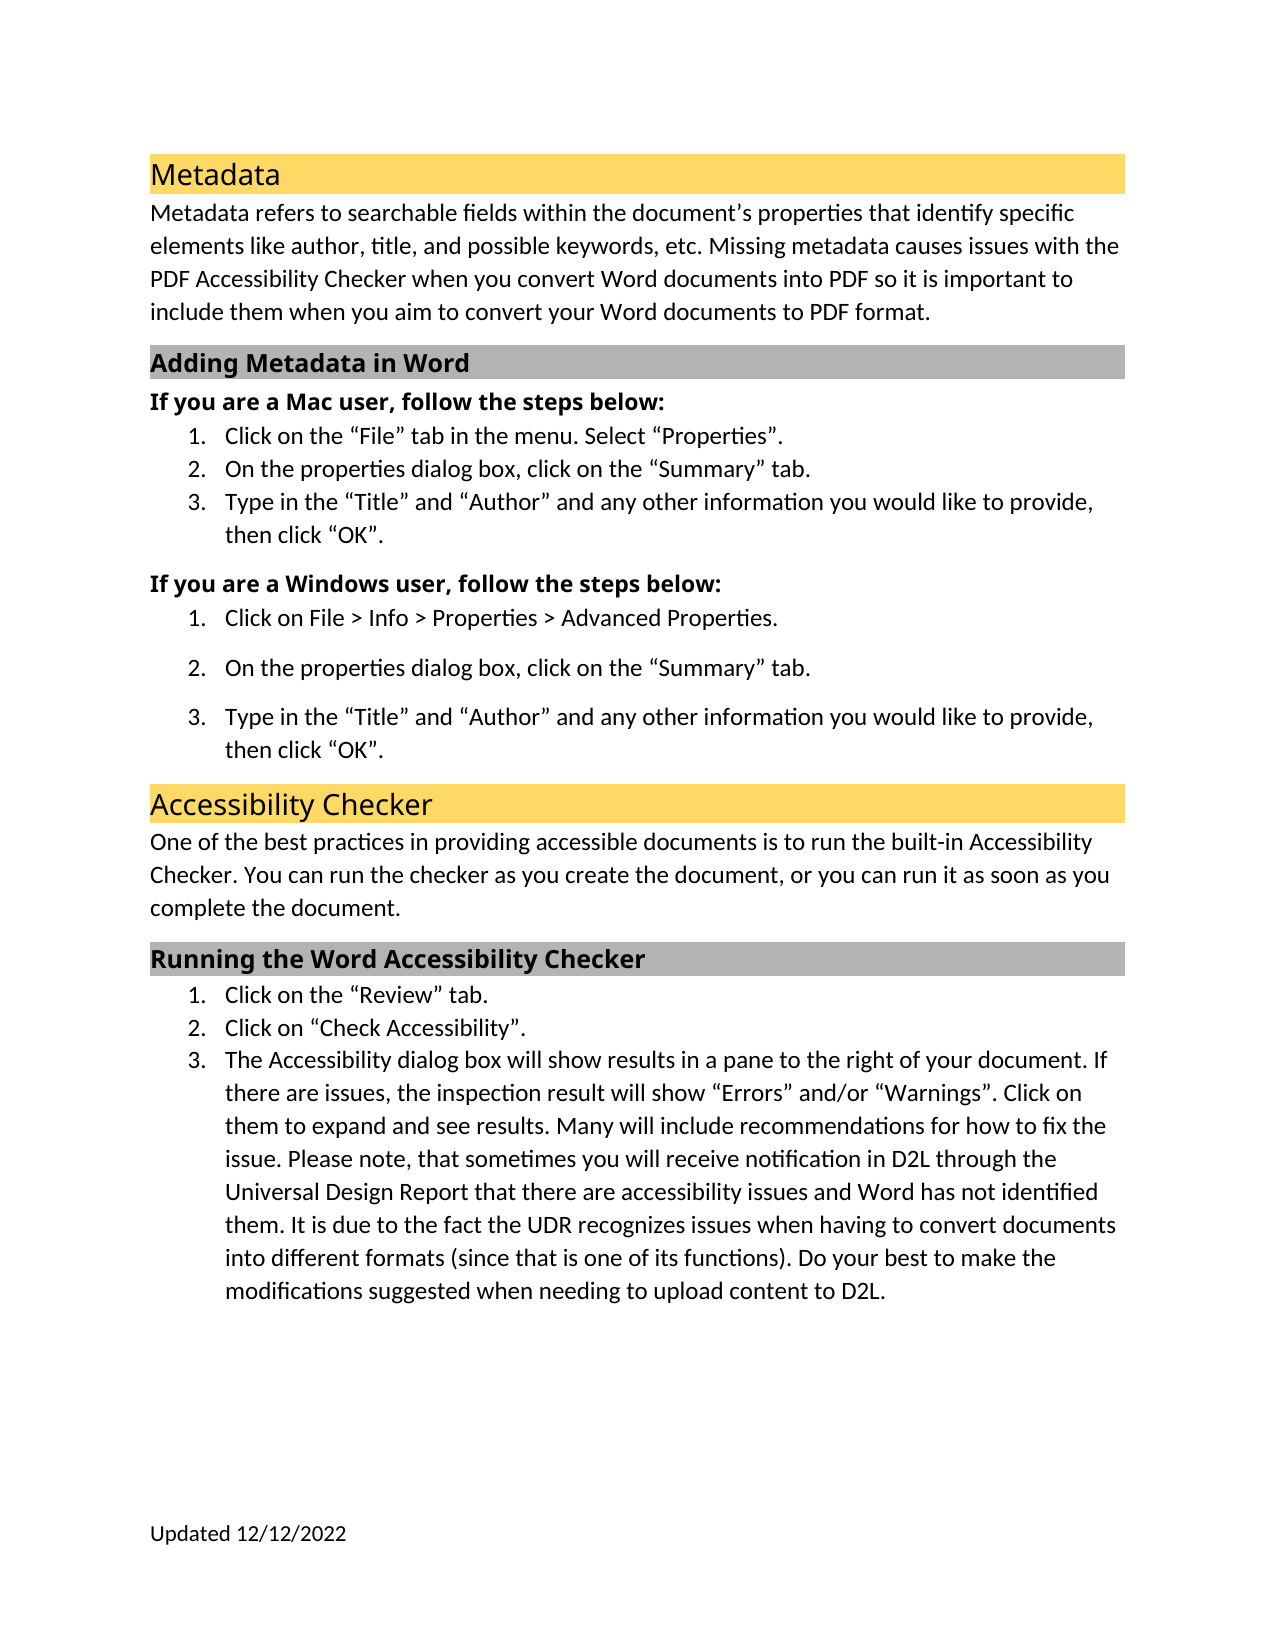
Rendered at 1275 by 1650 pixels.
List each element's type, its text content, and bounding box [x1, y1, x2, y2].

list Click on “Check Accessibility”. [187, 1012, 1125, 1042]
text Metadata refers to searchable fields within the document’s properties that identify specific elements like author, title, and possible keywords, etc. Missing metadata causes issues with the PDF Accessibility Checker when you convert Word documents into PDF so it is important to include them when you aim to convert your Word documents to PDF format. [150, 197, 1125, 326]
list On the properties dialog box, click on the “Summary” tab. [187, 652, 1125, 682]
text Running the Word Accessibility Checker [150, 942, 1125, 976]
text One of the best practices in providing accessible documents is to run the built-in Accessibility Checker. You can run the checker as you create the document, or you can run it as soon as you complete the document. [150, 827, 1125, 923]
list Click on File > Info > Properties > Advanced Properties. [187, 602, 1125, 633]
list Type in the “Title” and “Author” and any other information you would like to provide, then click “OK”. [187, 486, 1125, 549]
list Click on the “Review” tab. [187, 979, 1125, 1009]
text If you are a Windows user, follow the steps below: [150, 568, 1125, 599]
list Type in the “Title” and “Author” and any other information you would like to provide, then click “OK”. [187, 701, 1125, 765]
text Accessibility Checker [150, 784, 1125, 823]
list On the properties dialog box, click on the “Summary” tab. [187, 453, 1125, 483]
list Click on the “File” tab in the menu. Select “Properties”. [187, 420, 1125, 451]
text Metadata [150, 154, 1125, 194]
list The Accessibility dialog box will show results in a pane to the right of your document. If there are issues, the inspection result will show “Errors” and/or “Warnings”. Click on them to expand and see results. Many will include recommendations for how to fix the issue. Please note, that sometimes you will receive notification in D2L through the Universal Design Report that there are accessibility issues and Word has not identified them. It is due to the fact the UDR recognizes issues when having to convert documents into different formats (since that is one of its functions). Do your best to make the modifications suggested when needing to upload content to D2L. [187, 1044, 1125, 1306]
text Adding Metadata in Word [150, 345, 1125, 379]
text If you are a Mac user, follow the steps below: [150, 386, 1125, 417]
